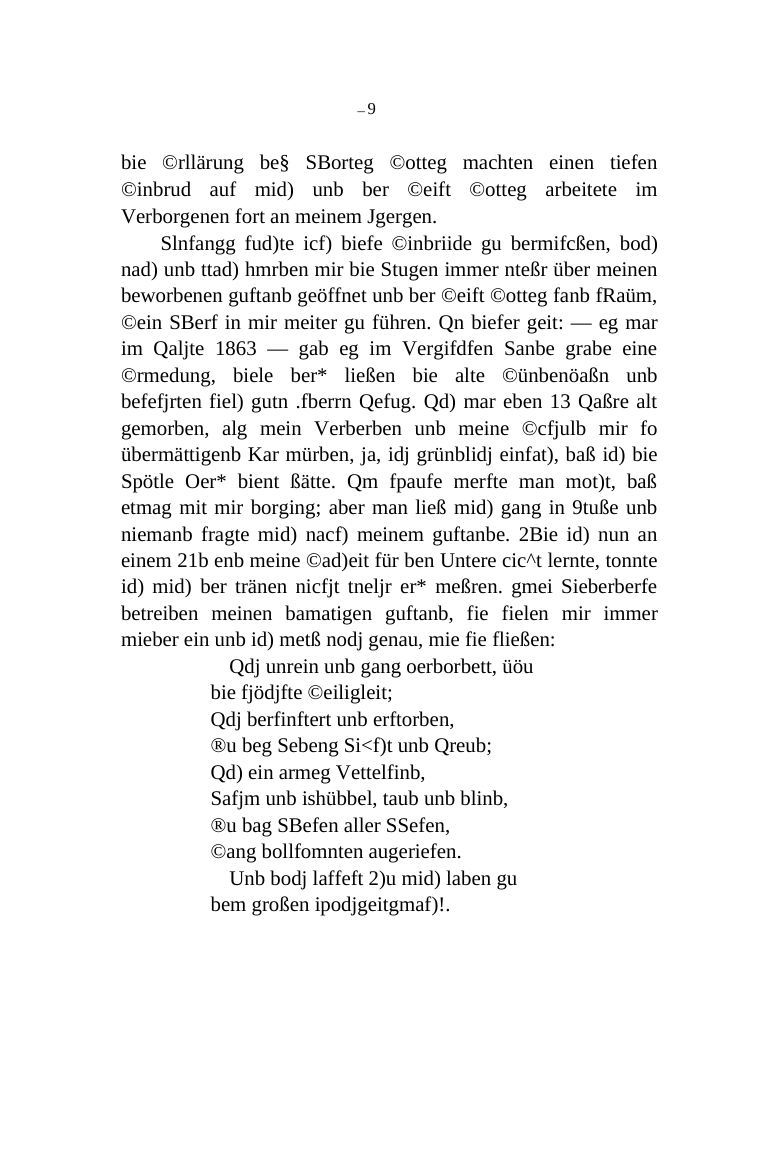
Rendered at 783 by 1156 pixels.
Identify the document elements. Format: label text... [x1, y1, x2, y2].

text ©ang bollfomnten augeriefen. [210, 837, 658, 864]
text bie ©rllärung be§ SBorteg ©otteg machten einen tiefen ©inbrud auf mid) unb ber ©eift ©otteg arbeitete im Verborgenen fort an meinem Jgergen. [121, 148, 658, 229]
text — 9 [357, 101, 376, 118]
text Slnfangg fud)te icf) biefe ©inbriide gu bermifcßen, bod) nad) unb ttad) hmrben mir bie Stugen immer nteßr über meinen beworbenen guftanb geöffnet unb ber ©eift ©otteg fanb fRaüm, ©ein SBerf in mir meiter gu führen. Qn biefer geit: — eg mar im Qaljte 1863 — gab eg im Vergifdfen Sanbe grabe eine ©rmedung, biele ber* ließen bie alte ©ünbenöaßn unb befefjrten fiel) gutn .fberrn Qefug. Qd) mar eben 13 Qaßre alt gemorben, alg mein Verberben unb meine ©cfjulb mir fo übermättigenb Kar mürben, ja, idj grünblidj einfat), baß id) bie Spötle Oer* bient ßätte. Qm fpaufe merfte man mot)t, baß etmag mit mir borging; aber man ließ mid) gang in 9tuße unb niemanb fragte mid) nacf) meinem guftanbe. 2Bie id) nun an einem 21b enb meine ©ad)eit für ben Untere cic^t lernte, tonnte id) mid) ber tränen nicfjt tneljr er* meßren. gmei Sieberberfe betreiben meinen bamatigen guftanb, fie fielen mir immer mieber ein unb id) metß nodj genau, mie fie fließen: [121, 229, 658, 652]
text ®u bag SBefen aller SSefen, [210, 811, 658, 837]
text Unb bodj laffeft 2)u mid) laben gu bem großen ipodjgeitgmaf)!. [210, 864, 539, 917]
text Qd) ein armeg Vettelfinb, [210, 758, 658, 784]
text Qdj unrein unb gang oerborbett, üöu bie fjödjfte ©eiligleit; [210, 652, 539, 705]
text Qdj berfinftert unb erftorben, [210, 705, 658, 732]
text ®u beg Sebeng Si<f)t unb Qreub; [210, 732, 658, 758]
text Safjm unb ishübbel, taub unb blinb, [210, 784, 658, 811]
